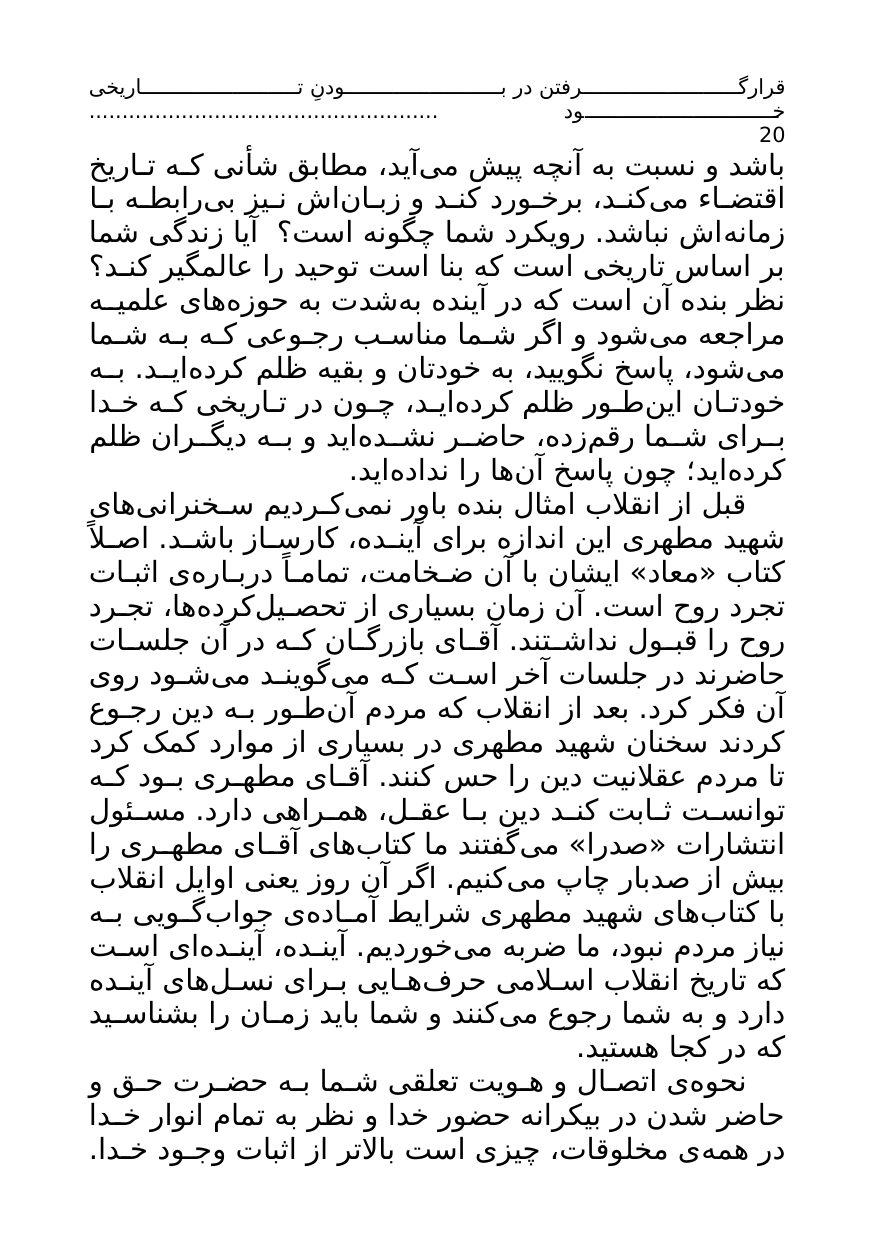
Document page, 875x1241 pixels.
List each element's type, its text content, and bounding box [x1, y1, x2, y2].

text قبل از انقلاب امثال بنده باور نمی‌کردیم سخنرانی‌های شهید مطهری این اندازه برای آینده، کارساز باشد. اصلاً کتاب «معاد» ایشان با آن ضخامت، تماماً درباره‌ی اثبات تجرد روح است. آن زمان بسیاری از تحصیل‌کرده‌ها، تجرد روح را قبول نداشتند. آقای بازرگان که در آن جلسات حاضرند در جلسات آخر است که می‌گویند می‌شود روی آن فکر کرد. بعد از انقلاب که مردم آن‌طور به دین رجوع کردند سخنان شهید مطهری در بسیاری از موارد کمک کرد تا مردم عقلانیت دین را حس کنند. آقای مطهری بود که توانست ثابت کند دین با عقل، همراهی دارد. مسئول انتشارات «صدرا» می‌گفتند ما کتاب‌های آقای مطهری را بیش از صدبار چاپ می‌کنیم. اگر آن روز یعنی اوایل انقلاب با کتاب‌های شهید مطهری شرایط آماده‌ی جواب‌گویی به نیاز مردم نبود، ما ضربه می‌خوردیم. آینده، آینده‌ای است که تاریخ انقلاب اسلامی حرف‌هایی برای نسل‌های آینده دارد و به شما رجوع می‌کنند و شما باید زمان را بشناسید که در کجا هستید. [89, 487, 785, 1065]
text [89, 1065, 785, 1167]
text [89, 148, 785, 487]
